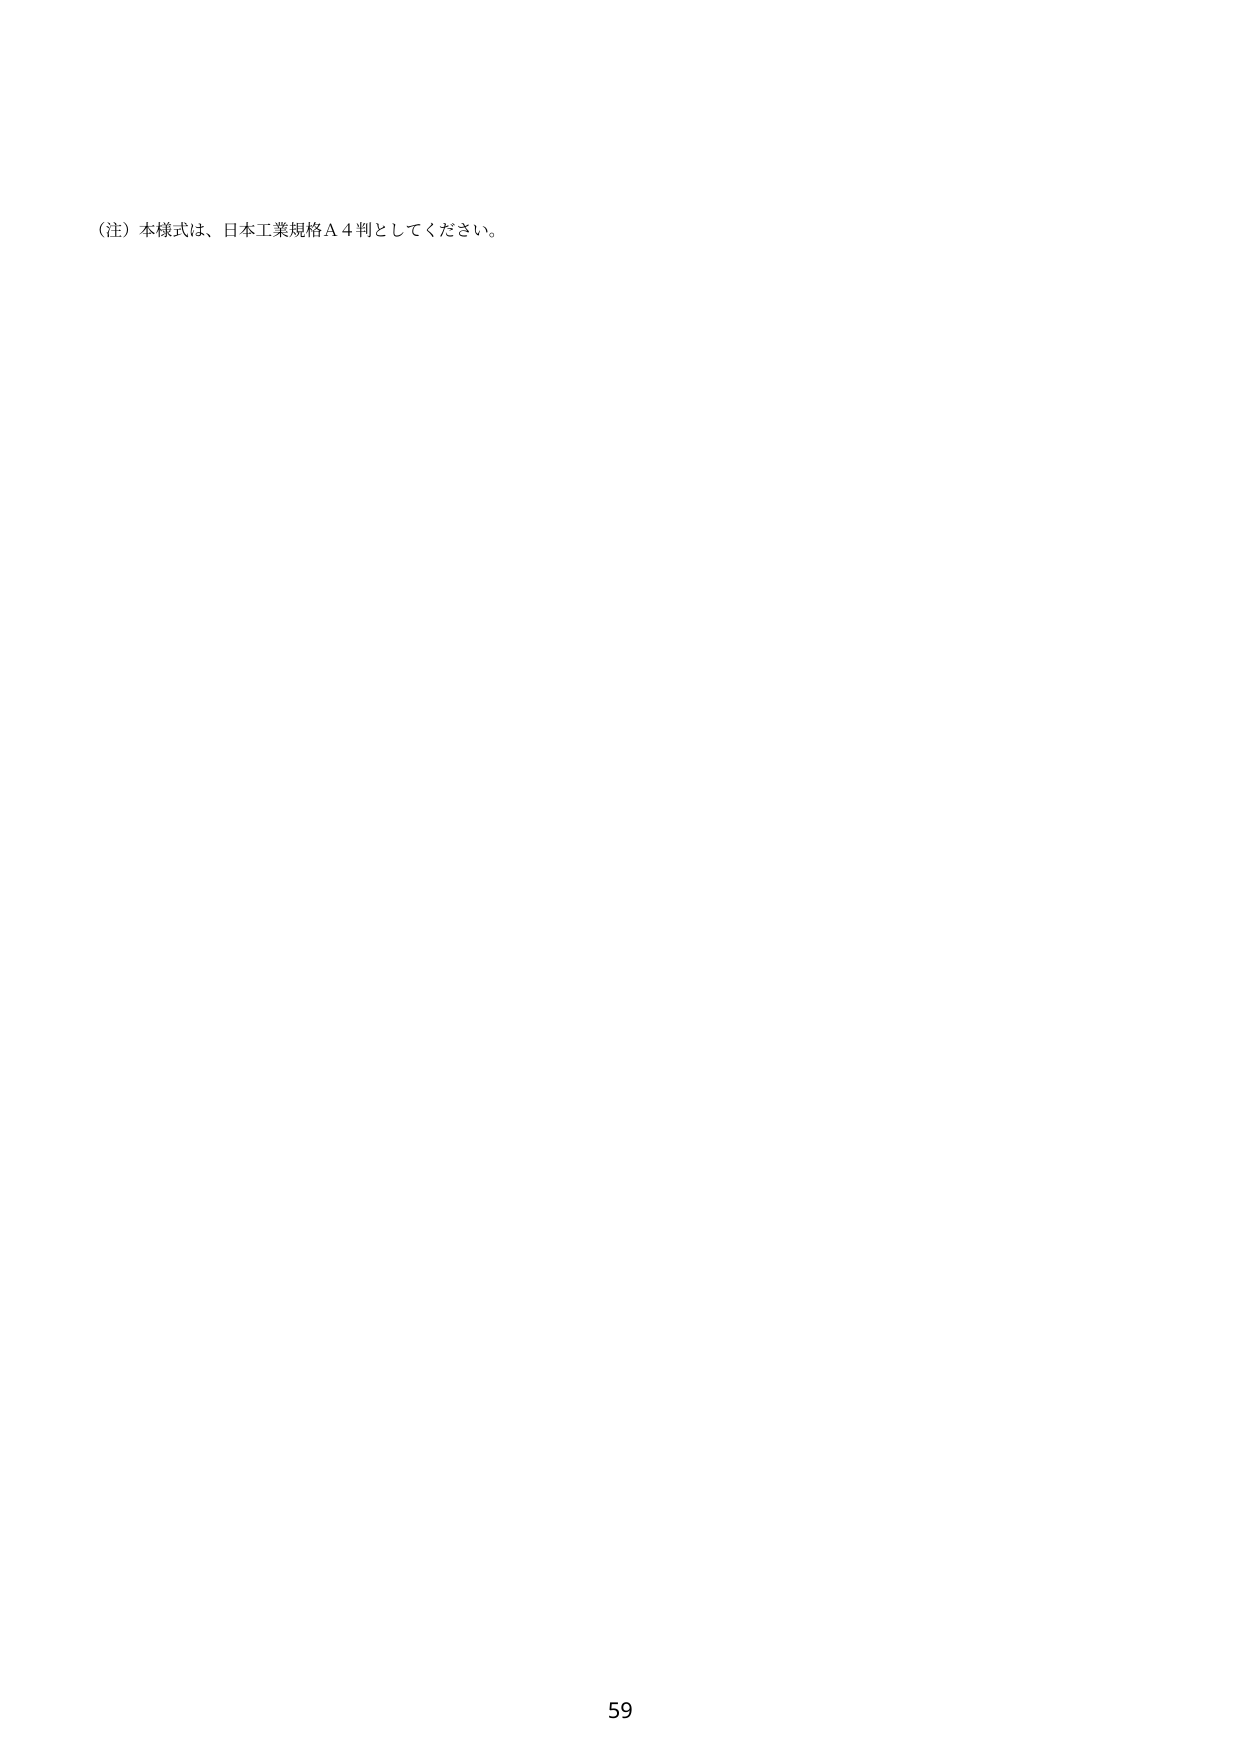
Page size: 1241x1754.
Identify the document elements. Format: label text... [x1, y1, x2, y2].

text （注）本様式は、日本工業規格Ａ４判としてください。 [89, 217, 1152, 241]
